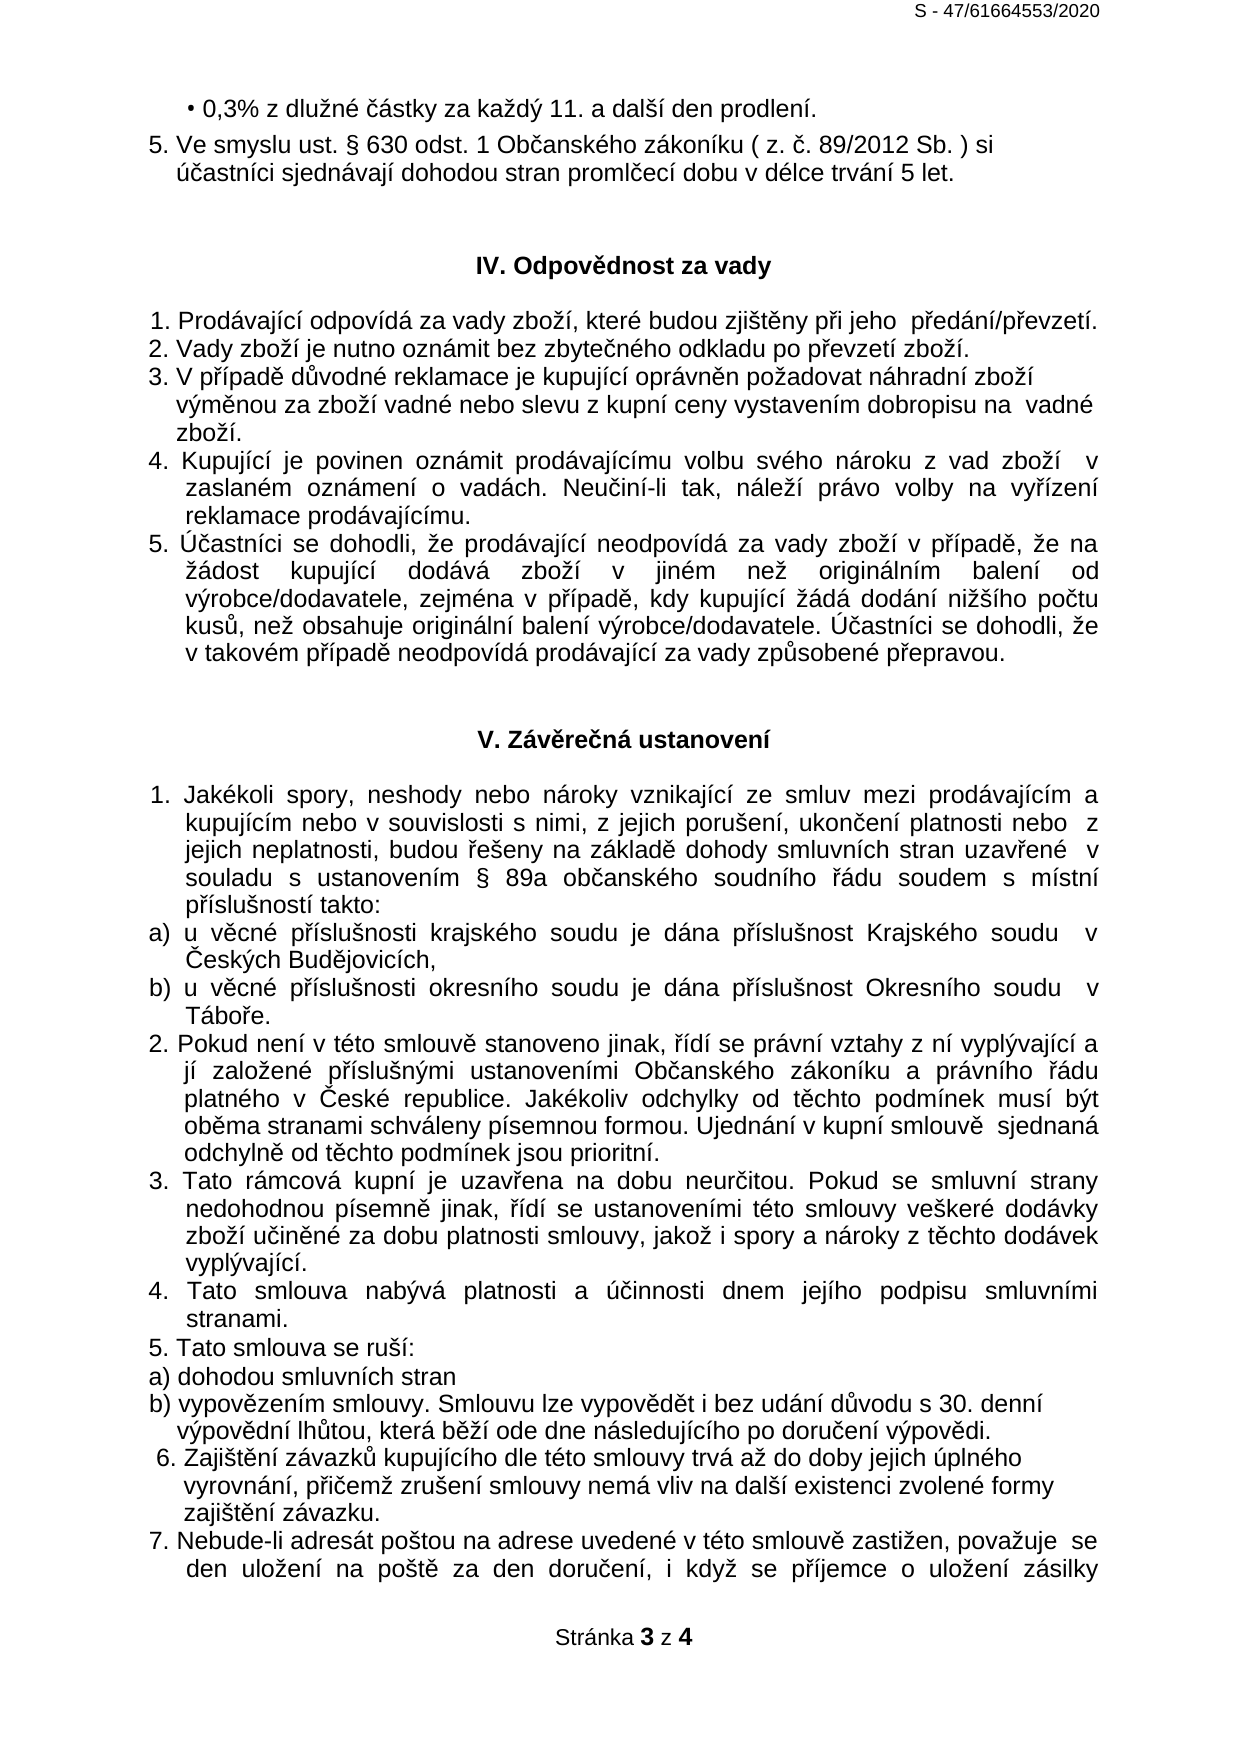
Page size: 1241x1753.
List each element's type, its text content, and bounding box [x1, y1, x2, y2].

text • 0,3% z dlužné částky za každý 11. a další den prodlení. [186, 81, 1096, 132]
text 1. Jakékoli spory, neshody nebo nároky vznikající ze smluv mezi prodávajícím a kupujícím nebo v souvislosti s nimi, z jejich porušení, ukončení platnosti nebo z jejich neplatnosti, budou řešeny na základě dohody smluvních stran uzavřené v souladu s ustanovením § 89a občanského soudního řádu soudem s místní příslušností takto: [150, 782, 1100, 919]
text b) u věcné příslušnosti okresního soudu je dána příslušnost Okresního soudu v Táboře. [149, 975, 1100, 1029]
text zajištění závazku. [148, 1500, 1100, 1527]
text vyrovnání, přičemž zrušení smlouvy nemá vliv na další existenci zvolené formy [148, 1472, 1100, 1500]
text 4. Kupující je povinen oznámit prodávajícímu volbu svého nároku z vad zboží v zaslaném oznámení o vadách. Neučiní-li tak, náleží právo volby na vyřízení reklamace prodávajícímu. [148, 447, 1100, 529]
text výměnou za zboží vadné nebo slevu z kupní ceny vystavením dobropisu na vadné [148, 392, 1100, 419]
text 5. Ve smyslu ust. § 630 odst. 1 Občanského zákoníku ( z. č. 89/2012 Sb. ) si [148, 132, 1100, 159]
text 5. Účastníci se dohodli, že prodávající neodpovídá za vady zboží v případě, že na žádost kupující dodává zboží v jiném než originálním balení od výrobce/dodavatele, zejména v případě, kdy kupující žádá dodání nižšího počtu kusů, než obsahuje originální balení výrobce/dodavatele. Účastníci se dohodli, že v takovém případě neodpovídá prodávající za vady způsobené přepravou. [148, 530, 1100, 667]
text 3. V případě důvodné reklamace je kupující oprávněn požadovat náhradní zboží [148, 364, 1100, 391]
text výpovědní lhůtou, která běží ode dne následujícího po doručení výpovědi. [148, 1418, 1100, 1445]
text a) u věcné příslušnosti krajského soudu je dána příslušnost Krajského soudu v Českých Budějovicích, [148, 919, 1099, 974]
text V. Závěrečná ustanovení [147, 725, 1100, 754]
text 4. Tato smlouva nabývá platnosti a účinnosti dnem jejího podpisu smluvními stranami. [148, 1278, 1099, 1332]
text 5. Tato smlouva se ruší: [148, 1333, 1100, 1362]
text a) dohodou smluvních stran [148, 1362, 1100, 1391]
text 2. Pokud není v této smlouvě stanoveno jinak, řídí se právní vztahy z ní vyplývající a jí založené příslušnými ustanoveními Občanského zákoníku a právního řádu platného v České republice. Jakékoliv odchylky od těchto podmínek musí být oběma stranami schváleny písemnou formou. Ujednání v kupní smlouvě sjednaná odchylně od těchto podmínek jsou prioritní. [148, 1030, 1100, 1167]
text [148, 1528, 1100, 1582]
text IV. Odpovědnost za vady [147, 251, 1100, 279]
text účastníci sjednávají dohodou stran promlčecí dobu v délce trvání 5 let. [148, 159, 1100, 187]
text 2. Vady zboží je nutno oznámit bez zbytečného odkladu po převzetí zboží. [148, 336, 1100, 363]
text 1. Prodávající odpovídá za vady zboží, které budou zjištěny při jeho předání/převzetí. [150, 308, 1100, 335]
text zboží. [148, 419, 1100, 447]
text 3. Tato rámcová kupní je uzavřena na dobu neurčitou. Pokud se smluvní strany nedohodnou písemně jinak, řídí se ustanoveními této smlouvy veškeré dodávky zboží učiněné za dobu platnosti smlouvy, jakož i spory a nároky z těchto dodávek vyplývající. [148, 1168, 1100, 1277]
text b) vypovězením smlouvy. Smlouvu lze vypovědět i bez udání důvodu s 30. denní [148, 1391, 1100, 1418]
text 6. Zajištění závazků kupujícího dle této smlouvy trvá až do doby jejich úplného [148, 1445, 1100, 1472]
